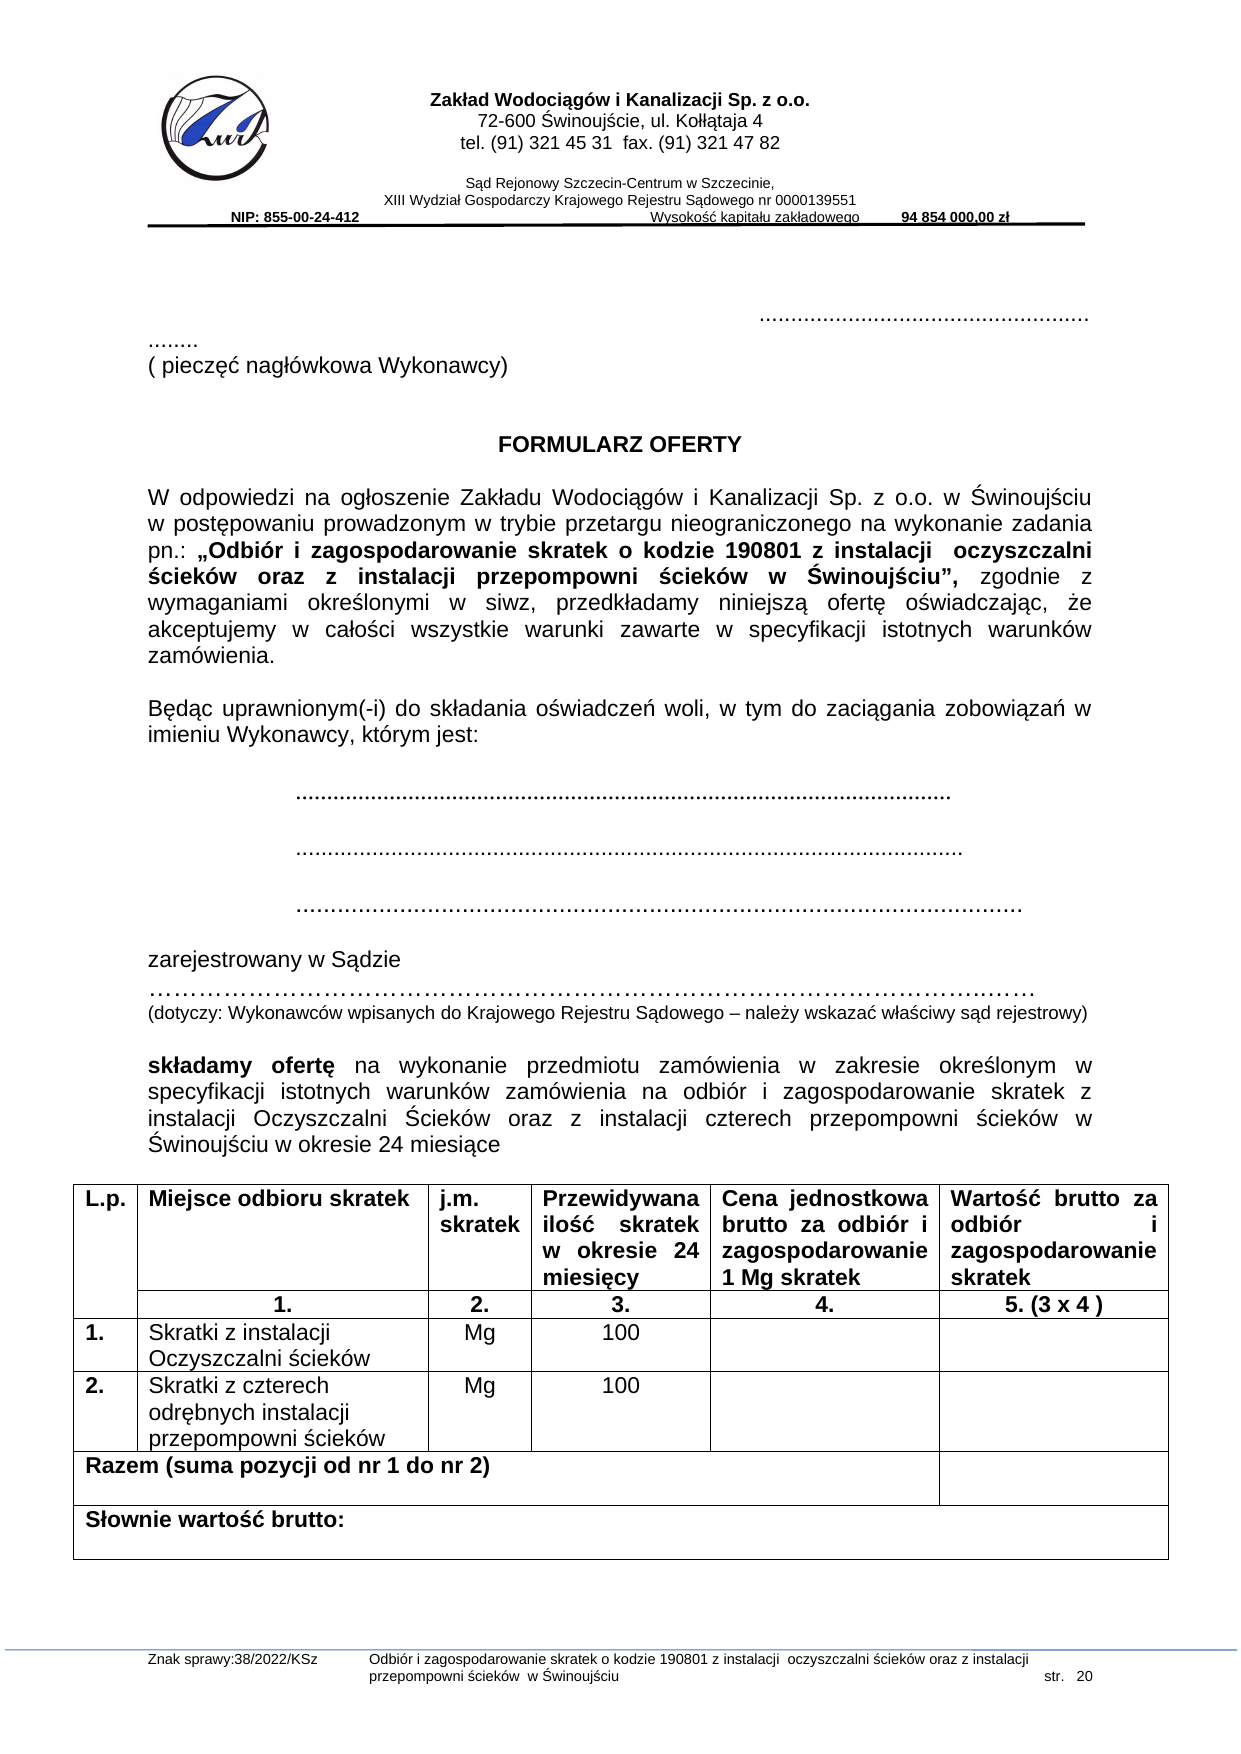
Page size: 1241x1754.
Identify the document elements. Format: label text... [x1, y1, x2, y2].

text ......................................................................................................... [148, 776, 1092, 805]
table_header Wartość brutto za odbiór i zagospodarowanie skratek [940, 1185, 1168, 1290]
text FORMULARZ OFERTY [148, 431, 1092, 458]
table_cell [940, 1319, 1168, 1371]
text ......................................................................................................... [148, 834, 1092, 860]
table_cell [711, 1372, 939, 1451]
table_cell Razem (suma pozycji od nr 1 do nr 2) [74, 1452, 939, 1505]
text ......................................................................................................... [148, 889, 1092, 918]
text zarejestrowany w Sądzie ………………………………………………………………………………………..…… [148, 946, 1092, 1001]
text ( pieczęć nagłówkowa Wykonawcy) [148, 352, 1092, 378]
table_cell Skratki z czterech odrębnych instalacji przepompowni ścieków [138, 1372, 428, 1451]
text ............................................................ [148, 299, 1092, 352]
subtitle W odpowiedzi na ogłoszenie Zakładu Wodociągów i Kanalizacji Sp. z o.o. w Świnoujściu w postępowaniu prowadzonym w trybie przetargu nieograniczonego na wykonanie zadania pn.: „Odbiór i zagospodarowanie skratek o kodzie 190801 z instalacji oczyszczalni ścieków oraz z instalacji przepompowni ścieków w Świnoujściu”, zgodnie z wymaganiami określonymi w siwz, przedkładamy niniejszą ofertę oświadczając, że akceptujemy w całości wszystkie warunki zawarte w specyfikacji istotnych warunków zamówienia. [148, 484, 1092, 668]
table_cell 5. (3 x 4 ) [940, 1291, 1168, 1317]
text (dotyczy: Wykonawców wpisanych do Krajowego Rejestru Sądowego – należy wskazać właściwy sąd rejestrowy) [148, 1001, 1092, 1023]
table_header Cena jednostkowa brutto za odbiór i zagospodarowanie 1 Mg skratek [711, 1185, 939, 1290]
table_cell [711, 1319, 939, 1371]
table_cell [940, 1452, 1168, 1505]
table_header L.p. [74, 1185, 137, 1317]
subtitle Będąc uprawnionym(-i) do składania oświadczeń woli, w tym do zaciągania zobowiązań w imieniu Wykonawcy, którym jest: [148, 695, 1092, 747]
table_cell [940, 1372, 1168, 1451]
picture [158, 72, 272, 185]
table_cell 2. [74, 1372, 137, 1451]
table_header Przewidywana ilość skratek w okresie 24 miesięcy [532, 1185, 710, 1290]
table_cell 100 [532, 1319, 710, 1371]
table_header Miejsce odbioru skratek [138, 1185, 428, 1290]
table_cell 1. [138, 1291, 428, 1317]
table_cell 4. [711, 1291, 939, 1317]
table_cell Słownie wartość brutto: [74, 1506, 1168, 1559]
table_cell 1. [74, 1319, 137, 1371]
table_cell Skratki z instalacji Oczyszczalni ścieków [138, 1319, 428, 1371]
table_cell Mg [429, 1372, 531, 1451]
table_cell 2. [429, 1291, 531, 1317]
table_cell 100 [532, 1372, 710, 1451]
table_cell Mg [429, 1319, 531, 1371]
table_header j.m. skratek [429, 1185, 531, 1290]
text składamy ofertę na wykonanie przedmiotu zamówienia w zakresie określonym w specyfikacji istotnych warunków zamówienia na odbiór i zagospodarowanie skratek z instalacji Oczyszczalni Ścieków oraz z instalacji czterech przepompowni ścieków w Świnoujściu w okresie 24 miesiące [148, 1052, 1092, 1157]
table_cell 3. [532, 1291, 710, 1317]
